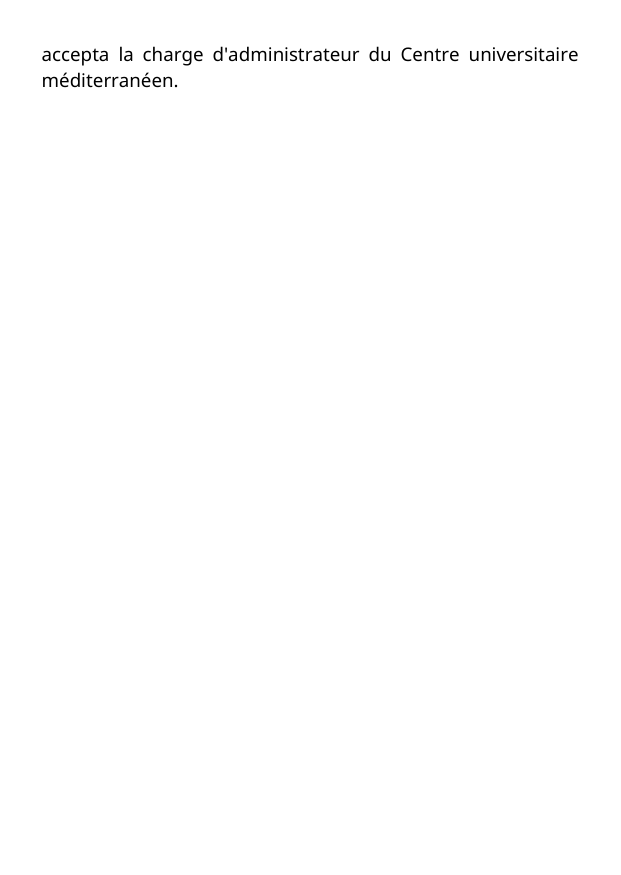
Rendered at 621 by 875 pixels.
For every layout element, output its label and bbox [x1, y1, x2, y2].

text [41, 41, 579, 92]
